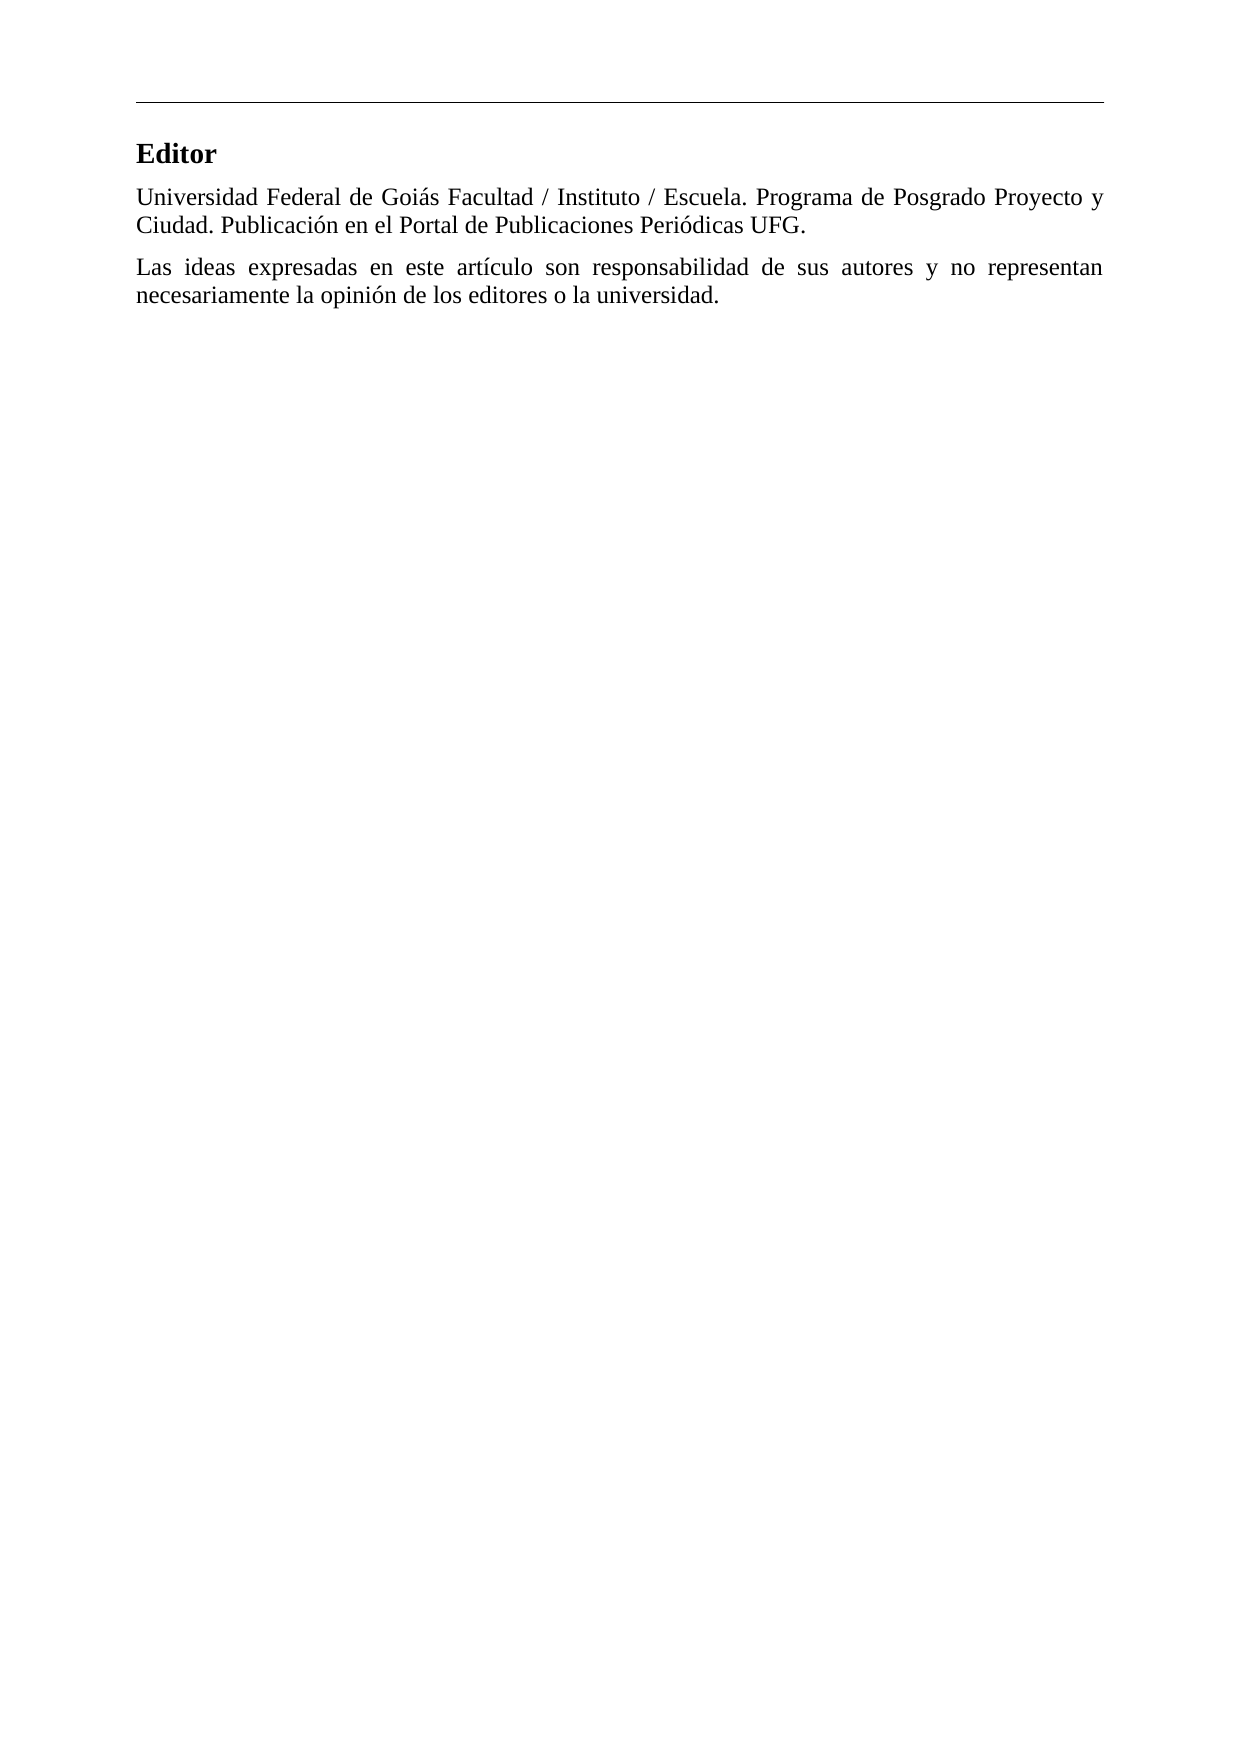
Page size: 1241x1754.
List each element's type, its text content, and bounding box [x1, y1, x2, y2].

text Editor [136, 136, 1104, 169]
text Las ideas expresadas en este artículo son responsabilidad de sus autores y no representan necesariamente la opinión de los editores o la universidad. [136, 252, 1104, 309]
text Universidad Federal de Goiás Facultad / Instituto / Escuela. Programa de Posgrado Proyecto y Ciudad. Publicación en el Portal de Publicaciones Periódicas UFG. [136, 182, 1104, 239]
